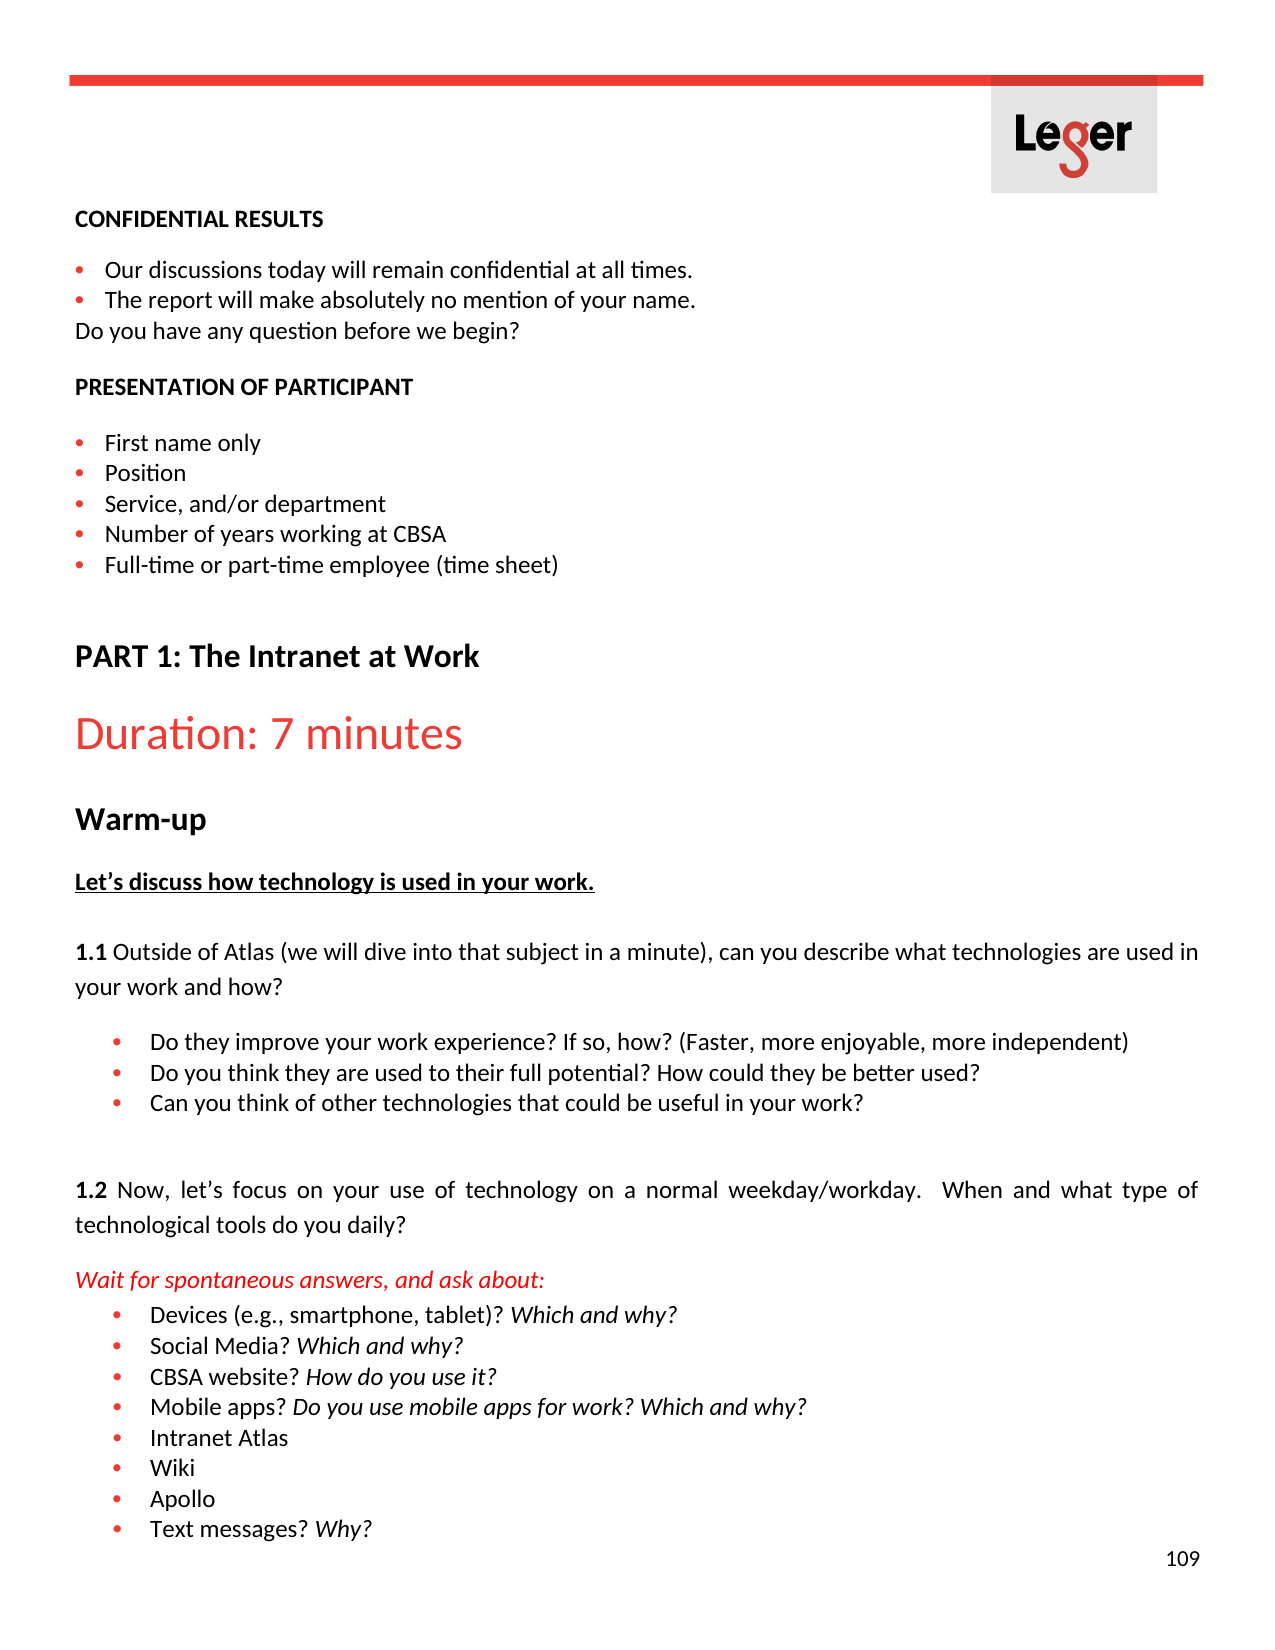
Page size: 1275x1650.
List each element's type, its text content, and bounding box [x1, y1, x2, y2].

list CBSA website? How do you use it? [112, 1361, 1200, 1391]
list Devices (e.g., smartphone, tablet)? Which and why? [112, 1300, 1200, 1330]
text Warm-up [75, 798, 1200, 839]
list Wiki [112, 1452, 1200, 1483]
list Full-time or part-time employee (time sheet) [75, 549, 1200, 579]
text 1.1 Outside of Atlas (we will dive into that subject in a minute), can you describe what technologies are used in your work and how? [75, 936, 1200, 1001]
text PRESENTATION OF PARTICIPANT [75, 371, 1200, 401]
picture [0, 75, 1275, 193]
list Position [75, 457, 1200, 488]
list Service, and/or department [75, 488, 1200, 518]
list Do you think they are used to their full potential? How could they be better used? [112, 1057, 1200, 1087]
list Our discussions today will remain confidential at all times. [75, 254, 1200, 284]
text Let’s discuss how technology is used in your work. [75, 866, 1200, 896]
text Do you have any question before we begin? [75, 315, 1200, 346]
list Can you think of other technologies that could be useful in your work? [112, 1087, 1200, 1118]
list Apollo [112, 1483, 1200, 1513]
text Duration: 7 minutes [75, 703, 1200, 761]
text Wait for spontaneous answers, and ask about: [75, 1265, 1200, 1295]
text CONFIDENTIAL RESULTS [75, 203, 1200, 233]
list First name only [75, 427, 1200, 457]
list The report will make absolutely no mention of your name. [75, 284, 1200, 315]
text 1.2 Now, let’s focus on your use of technology on a normal weekday/workday. When and what type of technological tools do you daily? [75, 1174, 1200, 1239]
list Number of years working at CBSA [75, 518, 1200, 549]
list Do they improve your work experience? If so, how? (Faster, more enjoyable, more independent) [112, 1026, 1200, 1057]
list Social Media? Which and why? [112, 1330, 1200, 1361]
list Intranet Atlas [112, 1422, 1200, 1452]
list Mobile apps? Do you use mobile apps for work? Which and why? [112, 1391, 1200, 1422]
text PART 1: The Intranet at Work [75, 635, 1200, 676]
list Text messages? Why? [112, 1513, 1200, 1544]
